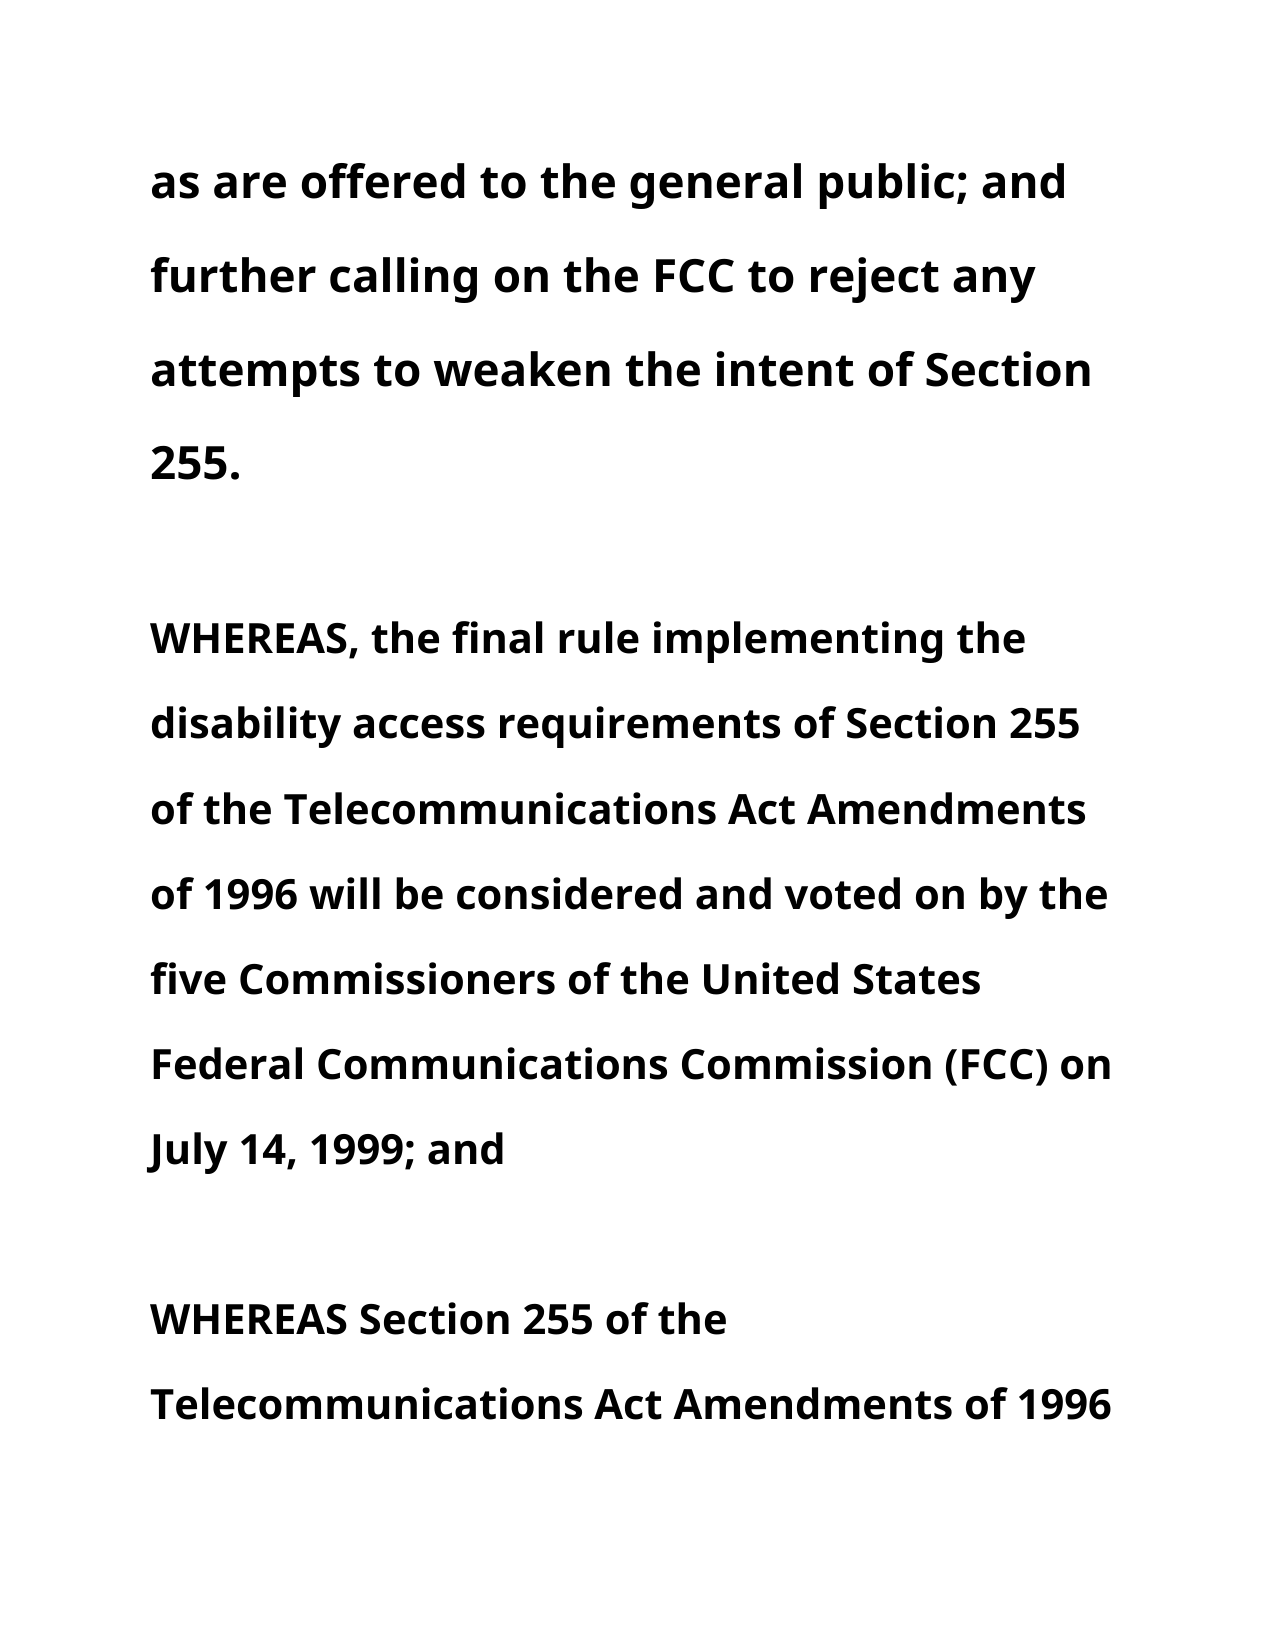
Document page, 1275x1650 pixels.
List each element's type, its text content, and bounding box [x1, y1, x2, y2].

text WHEREAS, the final rule implementing the disability access requirements of Section 255 of the Telecommunications Act Amendments of 1996 will be considered and voted on by the five Commissioners of the United States Federal Communications Commission (FCC) on July 14, 1999; and [150, 609, 1125, 1177]
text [150, 150, 1125, 493]
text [150, 1290, 1125, 1432]
